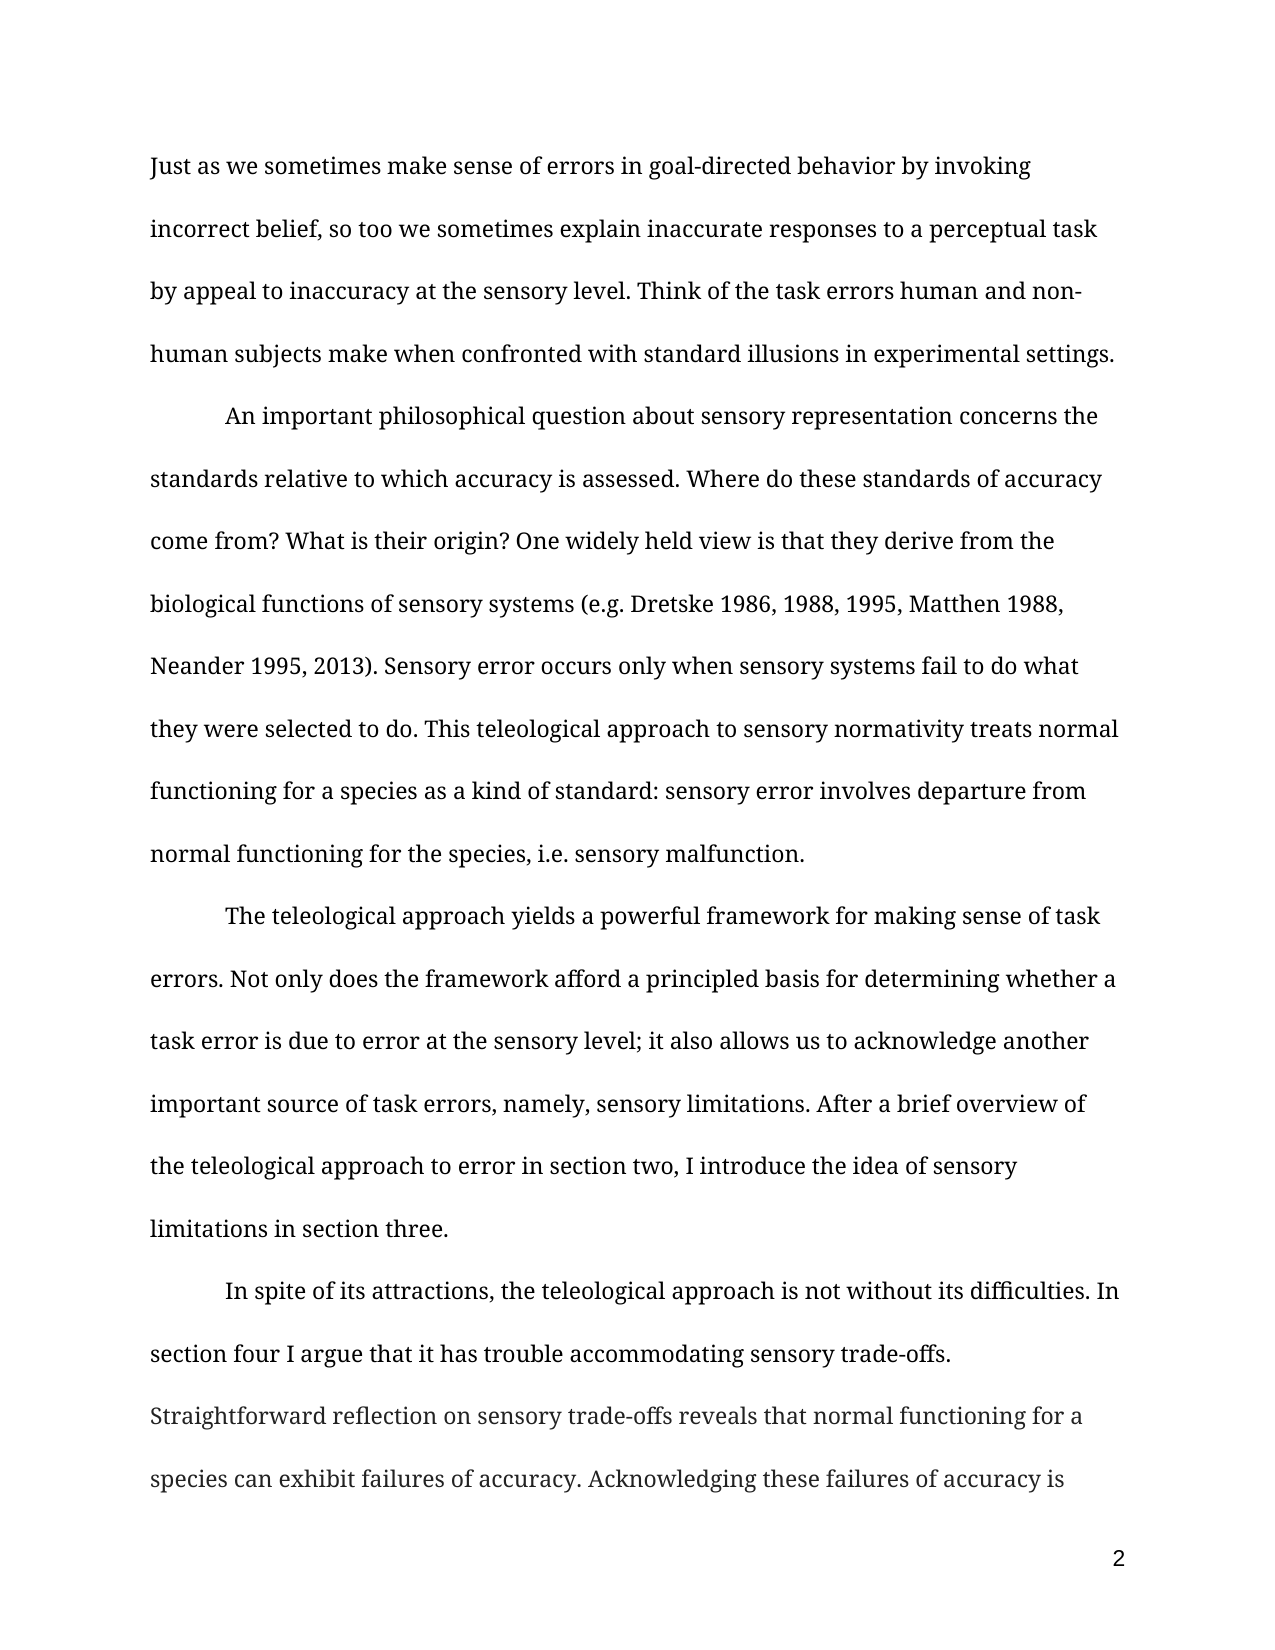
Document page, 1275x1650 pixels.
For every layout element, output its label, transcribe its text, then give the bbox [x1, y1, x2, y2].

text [150, 1275, 1125, 1494]
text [150, 150, 1125, 369]
text The teleological approach yields a powerful framework for making sense of task errors. Not only does the framework afford a principled basis for determining whether a task error is due to error at the sensory level; it also allows us to acknowledge another important source of task errors, namely, sensory limitations. After a brief overview of the teleological approach to error in section two, I introduce the idea of sensory limitations in section three. [150, 900, 1125, 1244]
text An important philosophical question about sensory representation concerns the standards relative to which accuracy is assessed. Where do these standards of accuracy come from? What is their origin? One widely held view is that they derive from the biological functions of sensory systems (e.g. Dretske 1986, 1988, 1995, Matthen 1988, Neander 1995, 2013). Sensory error occurs only when sensory systems fail to do what they were selected to do. This teleological approach to sensory normativity treats normal functioning for a species as a kind of standard: sensory error involves departure from normal functioning for the species, i.e. sensory malfunction. [150, 400, 1125, 869]
